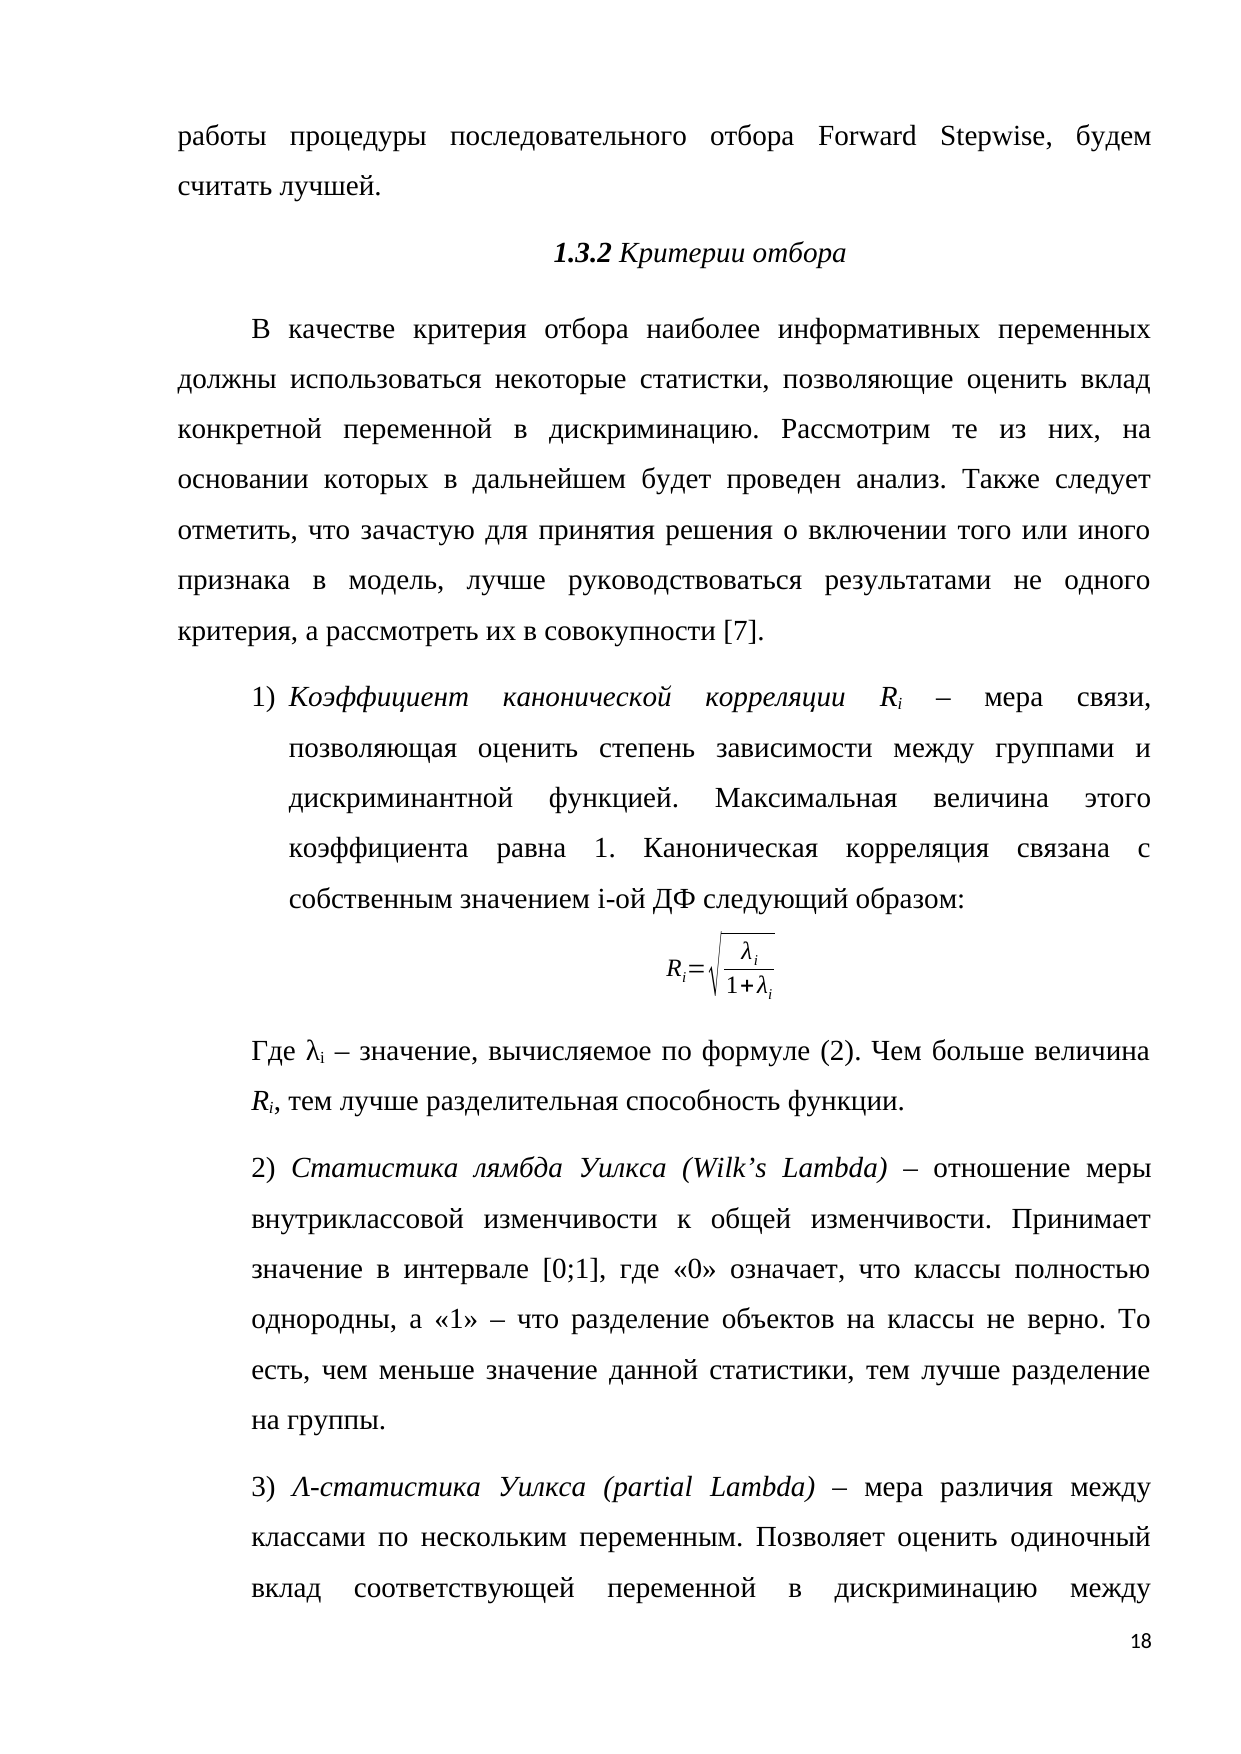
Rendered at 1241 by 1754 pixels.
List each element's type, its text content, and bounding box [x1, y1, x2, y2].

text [177, 118, 1152, 202]
list Коэффициент канонической корреляции Ri – мера связи, позволяющая оценить степень зависимости между группами и дискриминантной функцией. Максимальная величина этого коэффициента равна 1. Каноническая корреляция связана с собственным значением i-ой ДФ следующий образом: [251, 679, 1152, 914]
text В качестве критерия отбора наиболее информативных переменных должны использоваться некоторые статистки, позволяющие оценить вклад конкретной переменной в дискриминацию. Рассмотрим те из них, на основании которых в дальнейшем будет проведен анализ. Также следует отметить, что зачастую для принятия решения о включении того или иного признака в модель, лучше руководствоваться результатами не одного критерия, а рассмотреть их в совокупности [7]. [177, 311, 1152, 646]
text 2) Статистика лямбда Уилкса (Wilk’s Lambda) – отношение меры внутриклассовой изменчивости к общей изменчивости. Принимает значение в интервале [0;1], где «0» означает, что классы полностью однородны, а «1» – что разделение объектов на классы не верно. То есть, чем меньше значение данной статистики, тем лучше разделение на группы. [251, 1151, 1152, 1436]
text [251, 1469, 1152, 1603]
text Где λi – значение, вычисляемое по формуле (2). Чем больше величина Ri, тем лучше разделительная способность функции. [251, 1033, 1152, 1117]
text 1.3.2 Критерии отбора [177, 235, 1152, 269]
